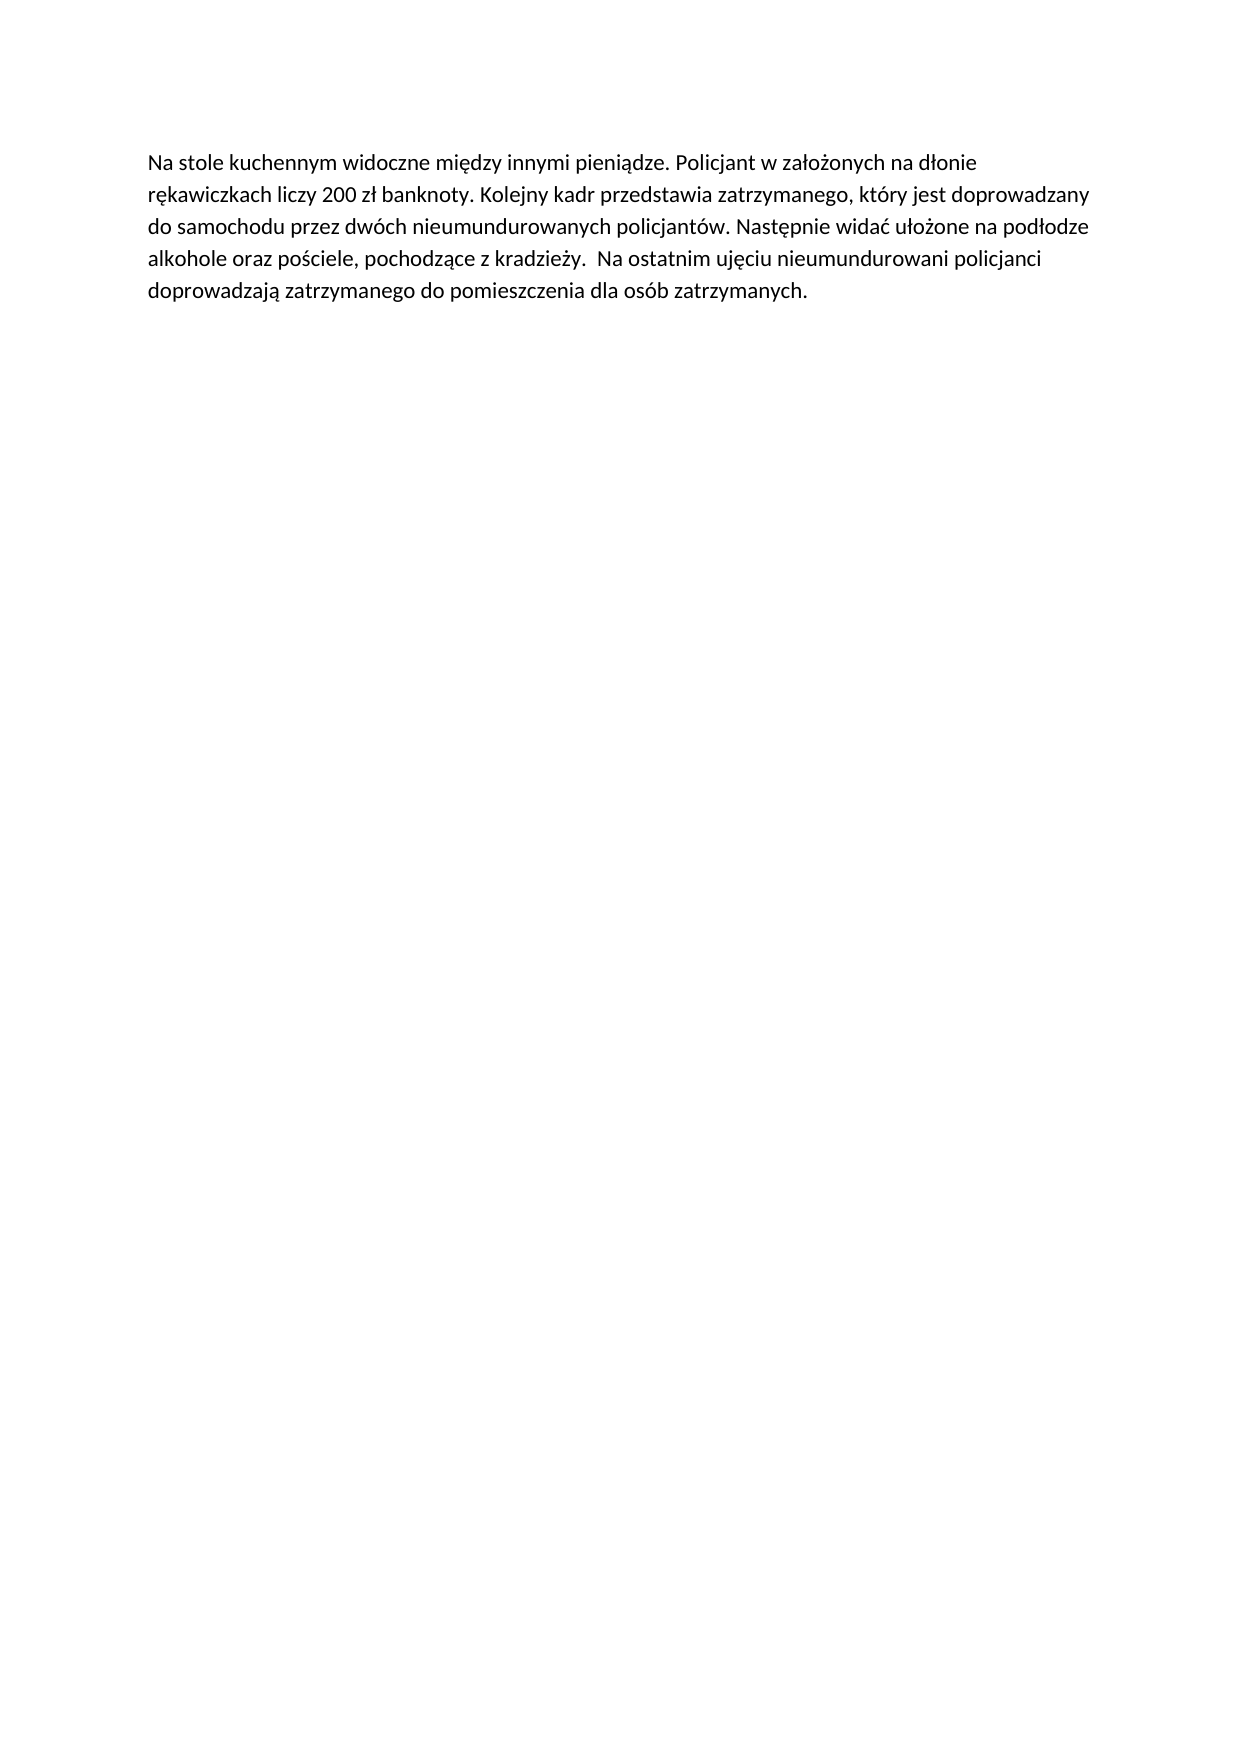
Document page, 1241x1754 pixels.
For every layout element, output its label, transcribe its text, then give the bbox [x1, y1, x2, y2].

text Na stole kuchennym widoczne między innymi pieniądze. Policjant w założonych na dłonie rękawiczkach liczy 200 zł banknoty. Kolejny kadr przedstawia zatrzymanego, który jest doprowadzany do samochodu przez dwóch nieumundurowanych policjantów. Następnie widać ułożone na podłodze alkohole oraz pościele, pochodzące z kradzieży. Na ostatnim ujęciu nieumundurowani policjanci doprowadzają zatrzymanego do pomieszczenia dla osób zatrzymanych. [148, 148, 1093, 304]
